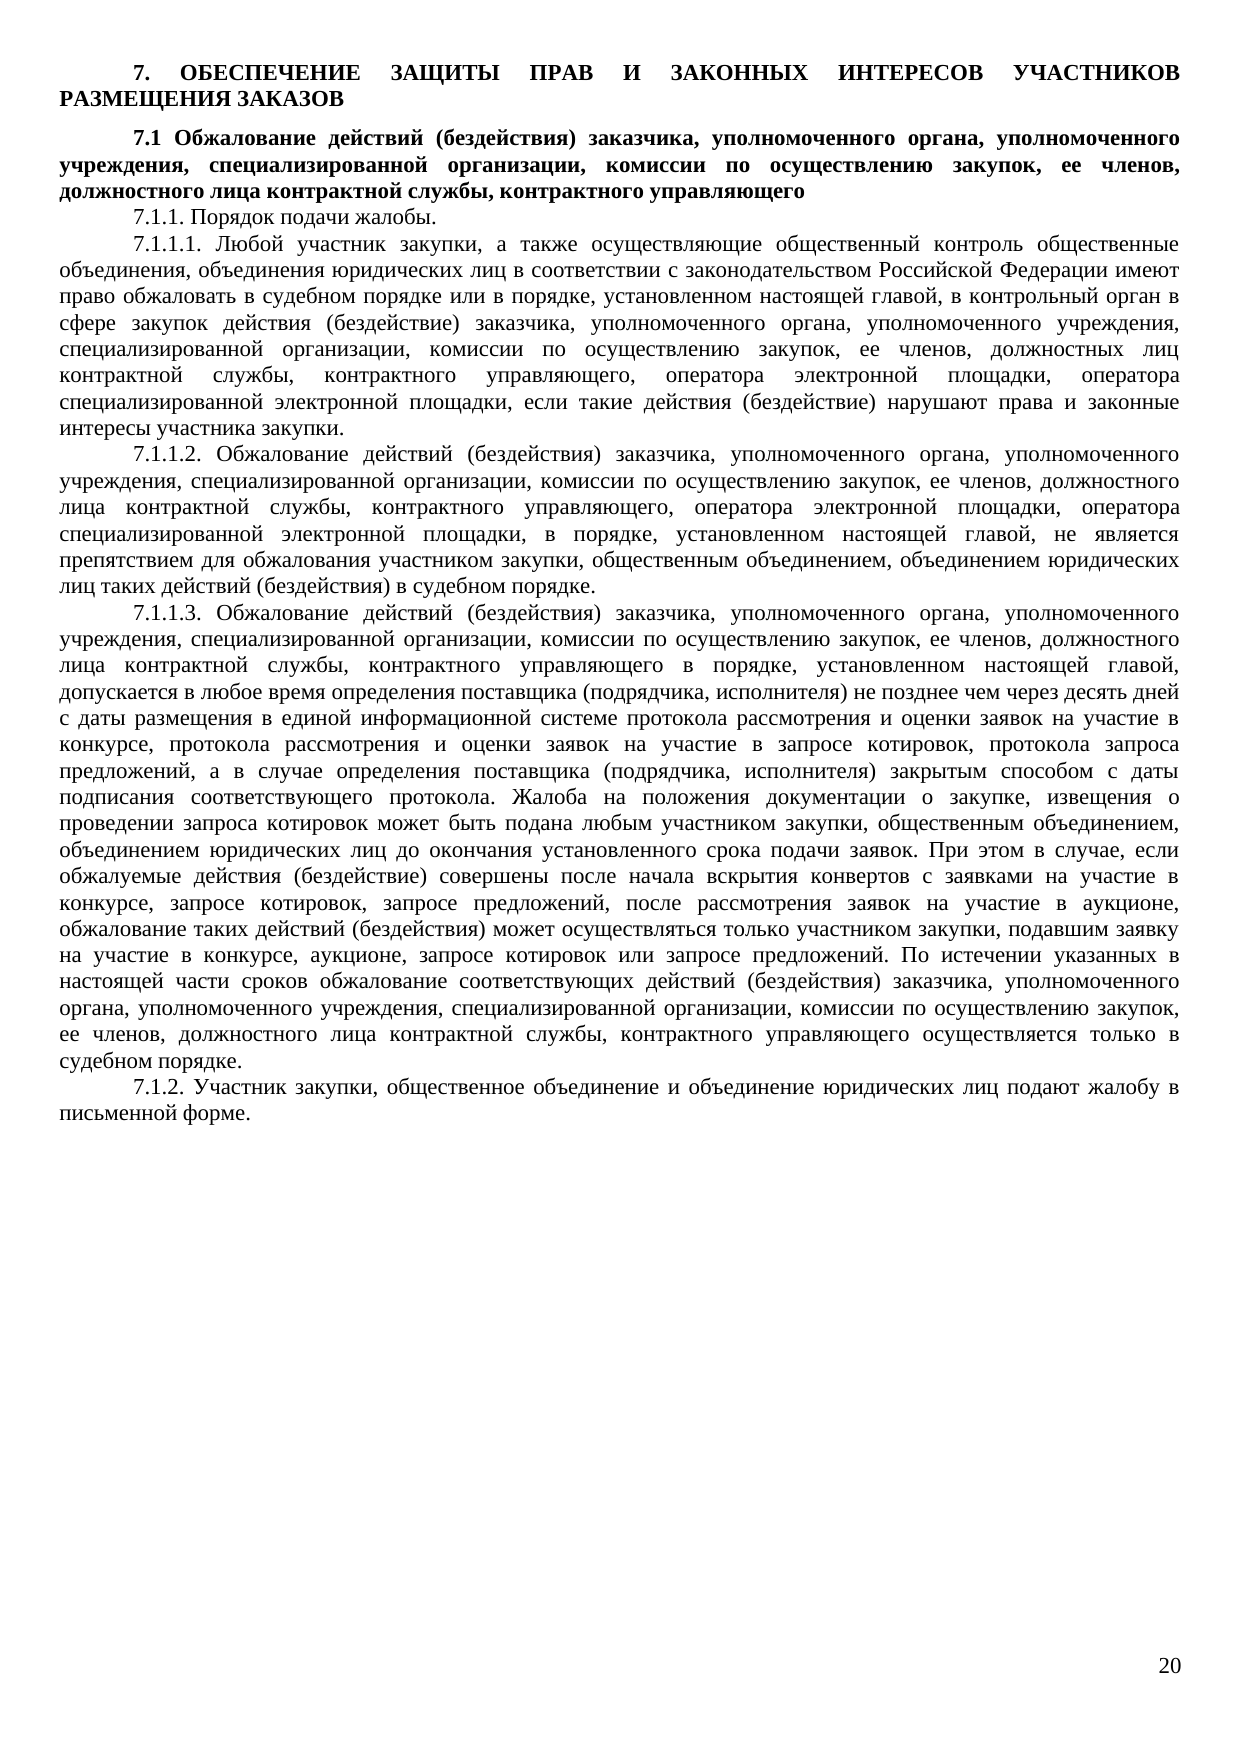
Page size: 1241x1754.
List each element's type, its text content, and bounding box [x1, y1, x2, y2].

text 7.1.1.3. Обжалование действий (бездействия) заказчика, уполномоченного органа, уполномоченного учреждения, специализированной организации, комиссии по осуществлению закупок, ее членов, должностного лица контрактной службы, контрактного управляющего в порядке, установленном настоящей главой, допускается в любое время определения поставщика (подрядчика, исполнителя) не позднее чем через десять дней с даты размещения в единой информационной системе протокола рассмотрения и оценки заявок на участие в конкурсе, протокола рассмотрения и оценки заявок на участие в запросе котировок, протокола запроса предложений, а в случае определения поставщика (подрядчика, исполнителя) закрытым способом с даты подписания соответствующего протокола. Жалоба на положения документации о закупке, извещения о проведении запроса котировок может быть подана любым участником закупки, общественным объединением, объединением юридических лиц до окончания установленного срока подачи заявок. При этом в случае, если обжалуемые действия (бездействие) совершены после начала вскрытия конвертов с заявками на участие в конкурсе, запросе котировок, запросе предложений, после рассмотрения заявок на участие в аукционе, обжалование таких действий (бездействия) может осуществляться только участником закупки, подавшим заявку на участие в конкурсе, аукционе, запросе котировок или запросе предложений. По истечении указанных в настоящей части сроков обжалование соответствующих действий (бездействия) заказчика, уполномоченного органа, уполномоченного учреждения, специализированной организации, комиссии по осуществлению закупок, ее членов, должностного лица контрактной службы, контрактного управляющего осуществляется только в судебном порядке. [59, 599, 1181, 1073]
text 7.1.1. Порядок подачи жалобы. [59, 203, 1181, 230]
text 7.1.1.1. Любой участник закупки, а также осуществляющие общественный контроль общественные объединения, объединения юридических лиц в соответствии с законодательством Российской Федерации имеют право обжаловать в судебном порядке или в порядке, установленном настоящей главой, в контрольный орган в сфере закупок действия (бездействие) заказчика, уполномоченного органа, уполномоченного учреждения, специализированной организации, комиссии по осуществлению закупок, ее членов, должностных лиц контрактной службы, контрактного управляющего, оператора электронной площадки, оператора специализированной электронной площадки, если такие действия (бездействие) нарушают права и законные интересы участника закупки. [59, 230, 1181, 441]
text 7.1 Обжалование действий (бездействия) заказчика, уполномоченного органа, уполномоченного учреждения, специализированной организации, комиссии по осуществлению закупок, ее членов, должностного лица контрактной службы, контрактного управляющего [59, 124, 1181, 203]
text 7. ОБЕСПЕЧЕНИЕ ЗАЩИТЫ ПРАВ И ЗАКОННЫХ ИНТЕРЕСОВ УЧАСТНИКОВ РАЗМЕЩЕНИЯ ЗАКАЗОВ [59, 59, 1181, 112]
text 7.1.2. Участник закупки, общественное объединение и объединение юридических лиц подают жалобу в письменной форме. [59, 1073, 1181, 1126]
text 7.1.1.2. Обжалование действий (бездействия) заказчика, уполномоченного органа, уполномоченного учреждения, специализированной организации, комиссии по осуществлению закупок, ее членов, должностного лица контрактной службы, контрактного управляющего, оператора электронной площадки, оператора специализированной электронной площадки, в порядке, установленном настоящей главой, не является препятствием для обжалования участником закупки, общественным объединением, объединением юридических лиц таких действий (бездействия) в судебном порядке. [59, 441, 1181, 599]
